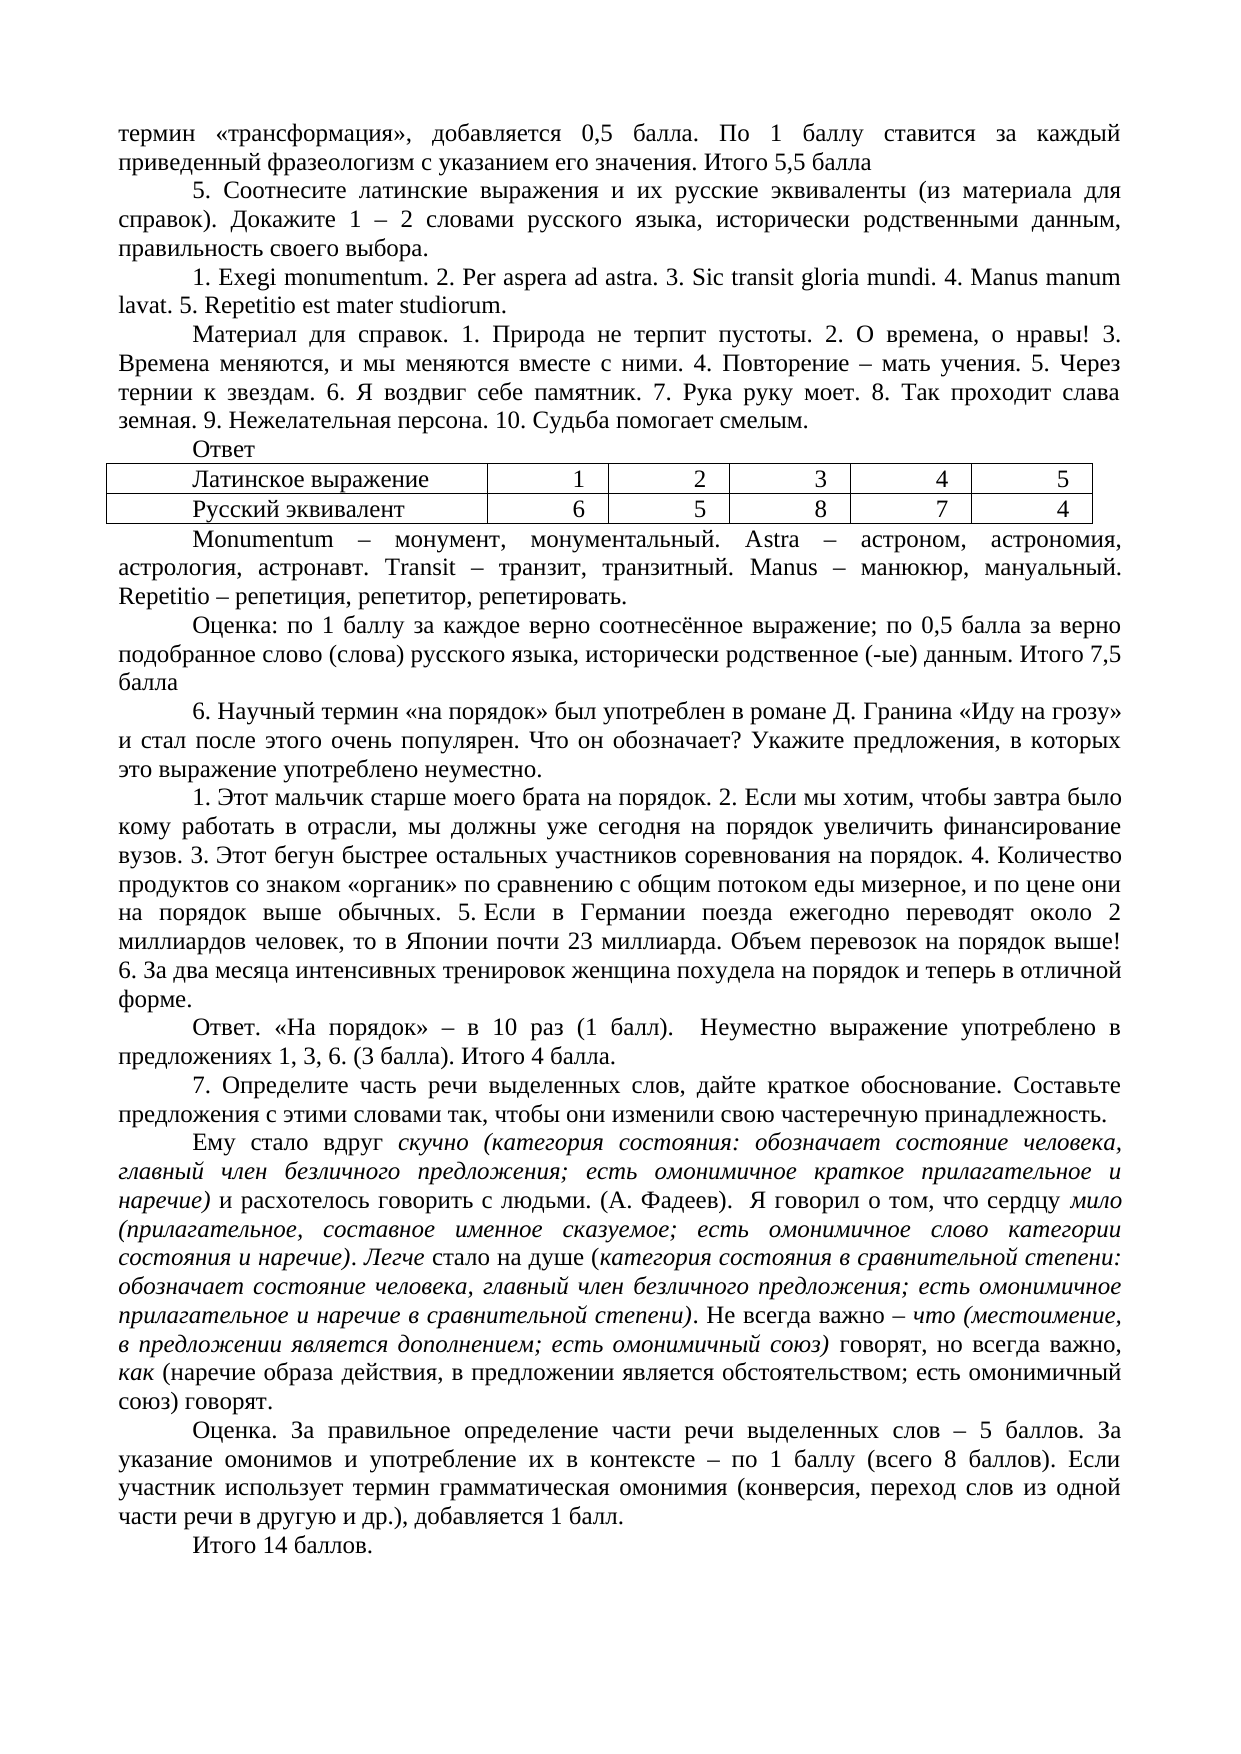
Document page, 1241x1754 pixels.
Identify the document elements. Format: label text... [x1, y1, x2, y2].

table_cell 6 [488, 494, 608, 523]
table_cell 4 [972, 494, 1092, 523]
table_header 4 [851, 464, 971, 493]
text 1. Этот мальчик старше моего брата на порядок. 2. Если мы хотим, чтобы завтра было кому работать в отрасли, мы должны уже сегодня на порядок увеличить финансирование вузов. 3. Этот бегун быстрее остальных участников соревнования на порядок. 4. Количество продуктов со знаком «органик» по сравнению с общим потоком еды мизерное, и по цене они на порядок выше обычных. 5. Если в Германии поезда ежегодно переводят около 2 миллиардов человек, то в Японии почти 23 миллиарда. Объем перевозок на порядок выше! 6. За два месяца интенсивных тренировок женщина похудела на порядок и теперь в отличной форме. [118, 782, 1122, 1012]
table_cell Русский эквивалент [107, 494, 487, 523]
table_header 3 [730, 464, 850, 493]
text Ответ [118, 434, 1122, 463]
text Мonumentum – монумент, монументальный. Аstra – астроном, астрономия, астрология, астронавт. Тransit – транзит, транзитный. Manus – манюкюр, мануальный. Repetitio – репетиция, репетитор, репетировать. [118, 524, 1122, 610]
table_header 2 [609, 464, 729, 493]
table_cell 8 [730, 494, 850, 523]
text Материал для справок. 1. Природа не терпит пустоты. 2. О времена, о нравы! 3. Времена меняются, и мы меняются вместе с ними. 4. Повторение – мать учения. 5. Через тернии к звездам. 6. Я воздвиг себе памятник. 7. Рука руку моет. 8. Так проходит слава земная. 9. Нежелательная персона. 10. Судьба помогает смелым. [118, 319, 1122, 434]
text 1. Exegi monumentum. 2. Per aspera ad astra. 3. Sic transit gloria mundi. 4. Manus manum lavat. 5. Repetitio est mater studiorum. [118, 262, 1122, 319]
text Ему стало вдруг скучно (категория состояния: обозначает состояние человека, главный член безличного предложения; есть омонимичное краткое прилагательное и наречие) и расхотелось говорить с людьми. (А. Фадеев). Я говорил о том, что сердцу мило (прилагательное, составное именное сказуемое; есть омонимичное слово категории состояния и наречие). Легче стало на душе (категория состояния в сравнительной степени: обозначает состояние человека, главный член безличного предложения; есть омонимичное прилагательное и наречие в сравнительной степени). Не всегда важно – что (местоимение, в предложении является дополнением; есть омонимичный союз) говорят, но всегда важно, как (наречие образа действия, в предложении является обстоятельством; есть омонимичный союз) говорят. [118, 1127, 1122, 1415]
text 6. Научный термин «на порядок» был употреблен в романе Д. Гранина «Иду на грозу» и стал после этого очень популярен. Что он обозначает? Укажите предложения, в которых это выражение употреблено неуместно. [118, 696, 1122, 782]
table_cell 5 [609, 494, 729, 523]
text Ответ. «На порядок» – в 10 раз (1 балл). Неуместно выражение употреблено в предложениях 1, 3, 6. (3 балла). Итого 4 балла. [118, 1012, 1122, 1070]
text Итого 14 баллов. [118, 1530, 1122, 1559]
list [118, 118, 1122, 176]
text Оценка. За правильное определение части речи выделенных слов – 5 баллов. За указание омонимов и употребление их в контексте – по 1 баллу (всего 8 баллов). Если участник использует термин грамматическая омонимия (конверсия, переход слов из одной части речи в другую и др.), добавляется 1 балл. [118, 1415, 1122, 1530]
text 7. Определите часть речи выделенных слов, дайте краткое обоснование. Составьте предложения с этими словами так, чтобы они изменили свою частеречную принадлежность. [118, 1070, 1122, 1127]
text Оценка: по 1 баллу за каждое верно соотнесённое выражение; по 0,5 балла за верно подобранное слово (слова) русского языка, исторически родственное (-ые) данным. Итого 7,5 балла [118, 610, 1122, 696]
table_header Латинское выражение [107, 464, 487, 493]
table_header 1 [488, 464, 608, 493]
table_cell 7 [851, 494, 971, 523]
text 5. Соотнесите латинские выражения и их русские эквиваленты (из материала для справок). Докажите 1 – 2 словами русского языка, исторически родственными данным, правильность своего выбора. [118, 176, 1122, 262]
table_header 5 [972, 464, 1092, 493]
